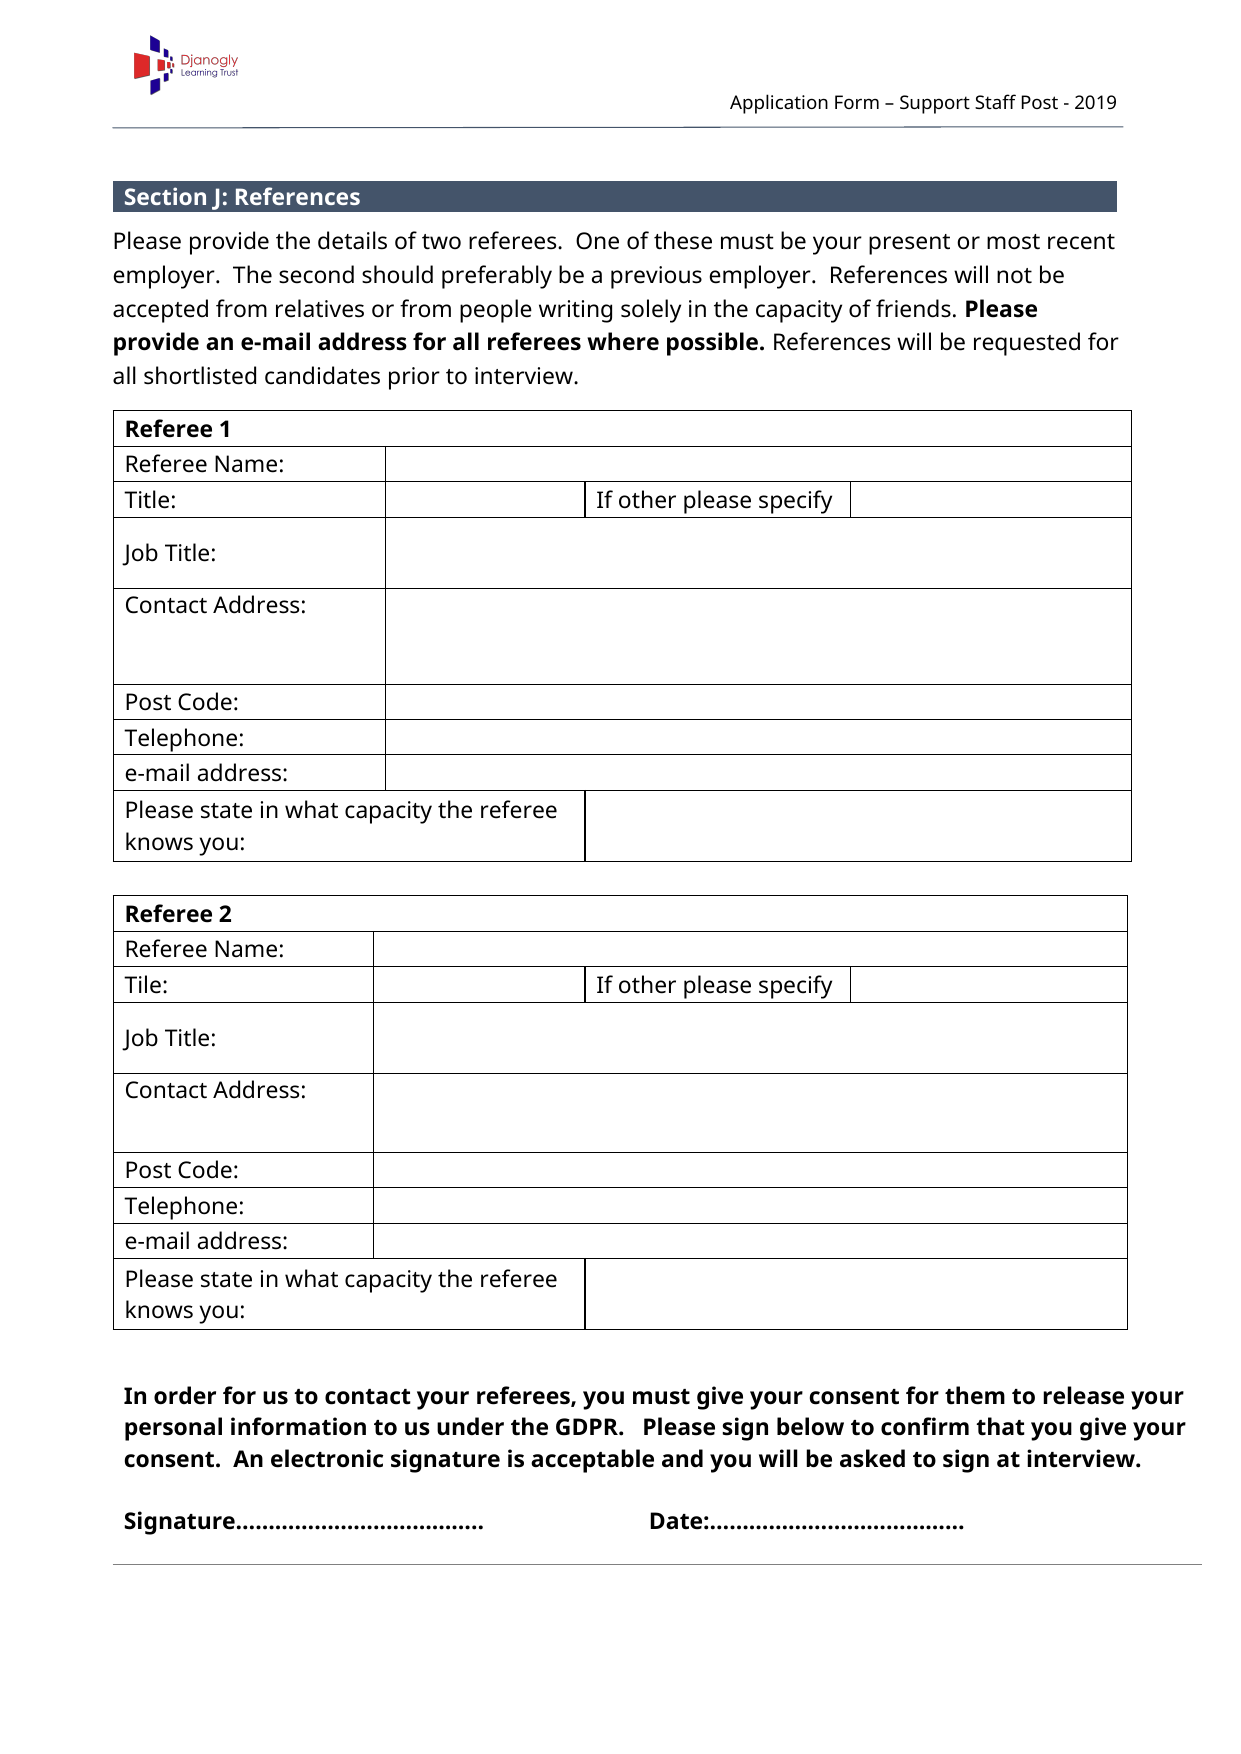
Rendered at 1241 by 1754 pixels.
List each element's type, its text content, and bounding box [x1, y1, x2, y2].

table_cell Telephone: [114, 1188, 373, 1222]
table_cell Post Code: [114, 1153, 373, 1187]
table_cell [386, 589, 1131, 683]
table_cell [374, 967, 584, 1002]
table_header Referee 2 [114, 896, 1127, 931]
table_cell [386, 755, 1131, 790]
table_cell [386, 482, 584, 517]
table_cell [374, 1153, 1127, 1187]
table_cell [851, 967, 1127, 1002]
table_cell [386, 447, 1131, 481]
table_cell Referee Name: [114, 447, 385, 481]
table_cell Referee Name: [114, 932, 373, 966]
table_cell e-mail address: [114, 755, 385, 790]
table_header Referee 1 [114, 411, 1131, 446]
table_cell If other please specify [586, 482, 850, 517]
table_cell [374, 1188, 1127, 1222]
table_cell [586, 791, 1131, 861]
table_cell [374, 932, 1127, 966]
table_header Section J: References [113, 181, 1117, 212]
table_cell [374, 1074, 1127, 1152]
table_cell Job Title: [114, 1003, 373, 1072]
table_cell [374, 1224, 1127, 1258]
table_cell [386, 720, 1131, 754]
table_cell Tile: [114, 967, 373, 1002]
table_cell [386, 518, 1131, 587]
table_cell [386, 685, 1131, 719]
table_cell Telephone: [114, 720, 385, 754]
table_cell Contact Address: [114, 589, 385, 683]
table_cell If other please specify [586, 967, 850, 1002]
table_cell [851, 482, 1131, 517]
table_cell Post Code: [114, 685, 385, 719]
table_cell Job Title: [114, 518, 385, 587]
table_cell Please state in what capacity the referee knows you: [114, 1259, 584, 1329]
text Please provide the details of two referees. One of these must be your present or most recent employer. The second should preferably be a previous employer. References will not be accepted from relatives or from people writing solely in the capacity of friends. Please provide an e-mail address for all referees where possible. References will be requested for all shortlisted candidates prior to interview. [112, 225, 1128, 391]
table_cell e-mail address: [114, 1224, 373, 1258]
table_cell [586, 1259, 1127, 1329]
table_cell Title: [114, 482, 385, 517]
table_header In order for us to contact your referees, you must give your consent for them to release your personal information to us under the GDPR. Please sign below to confirm that you give your consent. An electronic signature is acceptable and you will be asked to sign at interview. Signature……………………………….. Date:………………………………… [113, 1380, 1202, 1564]
table_cell Please state in what capacity the referee knows you: [114, 791, 584, 861]
table_cell Contact Address: [114, 1074, 373, 1152]
picture [112, 29, 260, 110]
table_cell [374, 1003, 1127, 1072]
